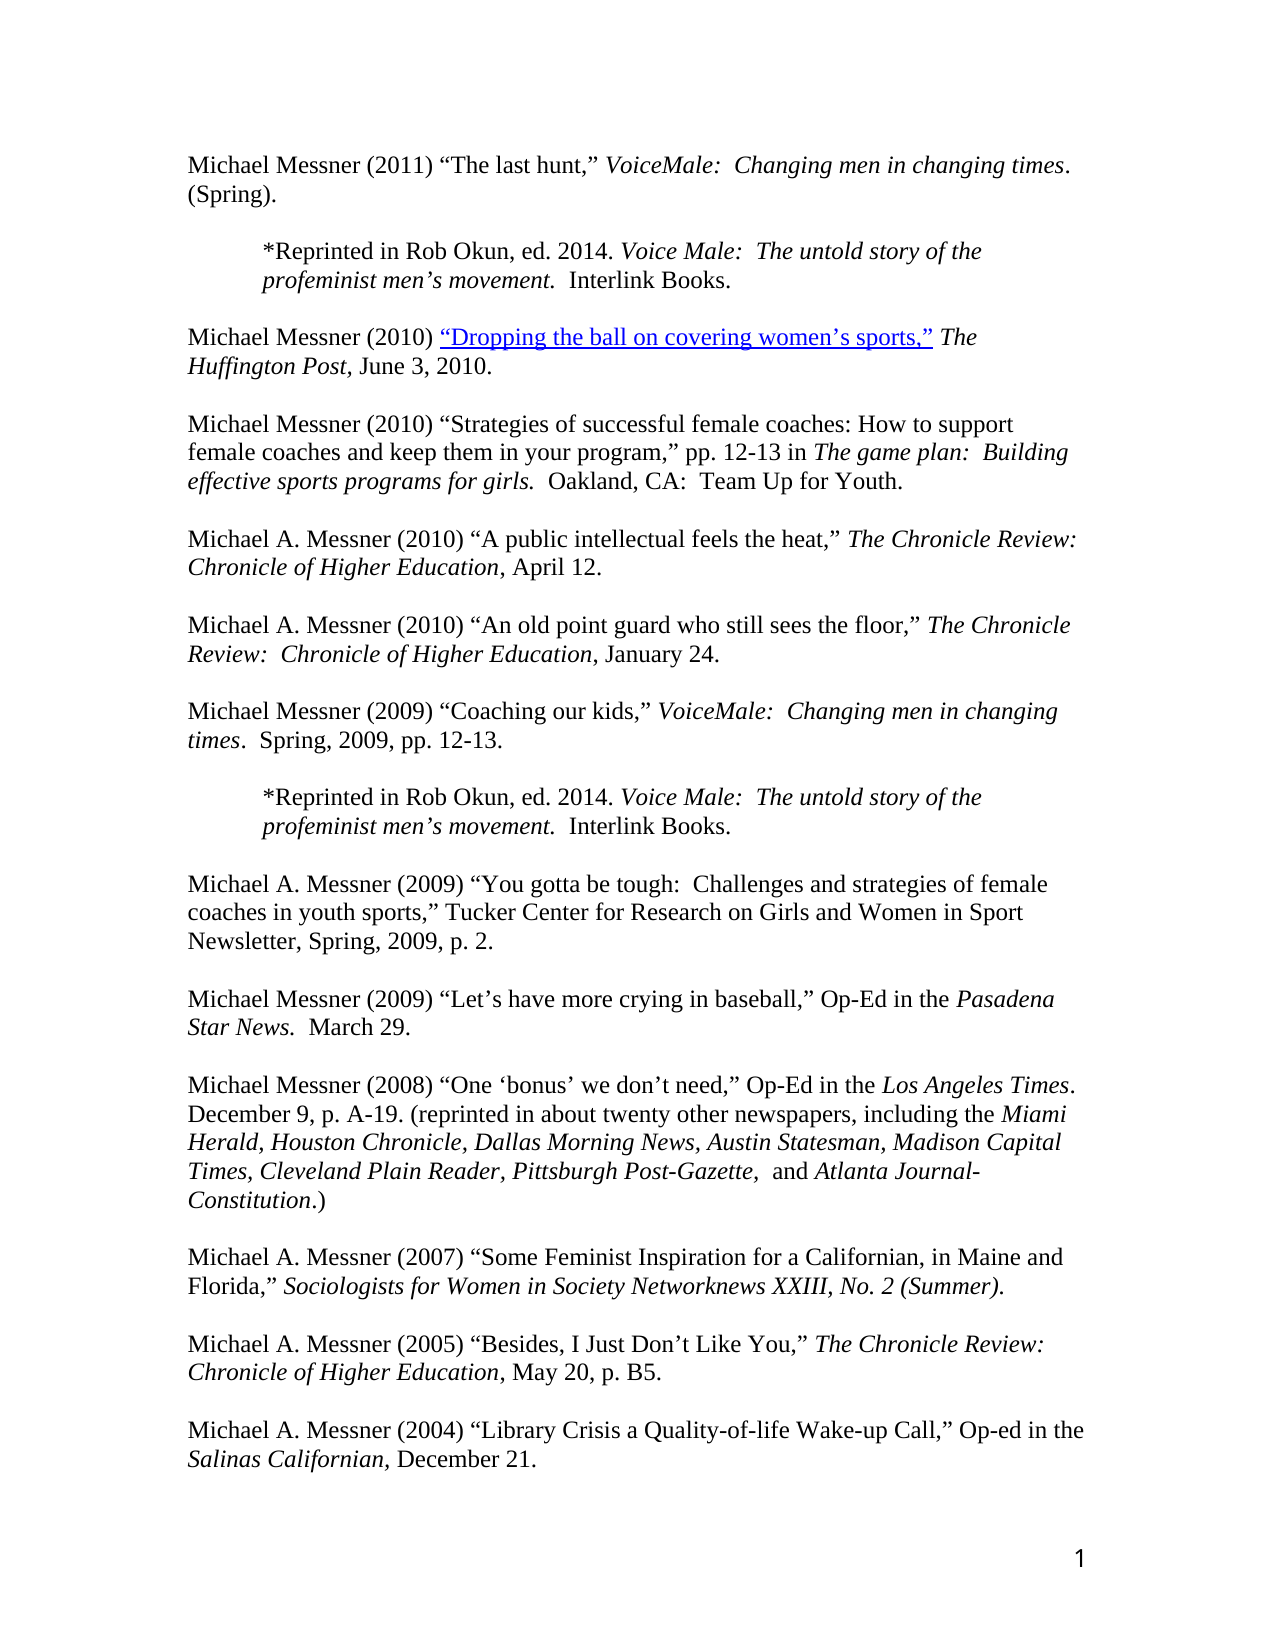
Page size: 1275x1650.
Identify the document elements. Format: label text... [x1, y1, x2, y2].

text Michael A. Messner (2007) “Some Feminist Inspiration for a Californian, in Maine and Florida,” Sociologists for Women in Society Networknews XXIII, No. 2 (Summer). [187, 1242, 1087, 1300]
text Michael A. Messner (2005) “Besides, I Just Don’t Like You,” The Chronicle Review: Chronicle of Higher Education, May 20, p. B5. [187, 1329, 1087, 1386]
text Michael Messner (2009) “Let’s have more crying in baseball,” Op-Ed in the Pasadena Star News. March 29. [187, 984, 1087, 1041]
text Michael Messner (2009) “Coaching our kids,” VoiceMale: Changing men in changing times. Spring, 2009, pp. 12-13. [187, 696, 1087, 754]
text *Reprinted in Rob Okun, ed. 2014. Voice Male: The untold story of the profeminist men’s movement. Interlink Books. [187, 782, 1087, 840]
text Michael Messner (2010) “Strategies of successful female coaches: How to support female coaches and keep them in your program,” pp. 12-13 in The game plan: Building effective sports programs for girls. Oakland, CA: Team Up for Youth. [187, 409, 1087, 495]
text Michael A. Messner (2010) “A public intellectual feels the heat,” The Chronicle Review: Chronicle of Higher Education, April 12. [187, 524, 1087, 581]
text Michael Messner (2011) “The last hunt,” VoiceMale: Changing men in changing times. (Spring). [187, 150, 1087, 207]
text Michael A. Messner (2009) “You gotta be tough: Challenges and strategies of female coaches in youth sports,” Tucker Center for Research on Girls and Women in Sport Newsletter, Spring, 2009, p. 2. [187, 869, 1087, 955]
text Michael A. Messner (2004) “Library Crisis a Quality-of-life Wake-up Call,” Op-ed in the Salinas Californian, December 21. [187, 1415, 1087, 1472]
text Michael Messner (2008) “One ‘bonus’ we don’t need,” Op-Ed in the Los Angeles Times. December 9, p. A-19. (reprinted in about twenty other newspapers, including the Miami Herald, Houston Chronicle, Dallas Morning News, Austin Statesman, Madison Capital Times, Cleveland Plain Reader, Pittsburgh Post-Gazette, and Atlanta Journal-Constitution.) [187, 1070, 1087, 1214]
text *Reprinted in Rob Okun, ed. 2014. Voice Male: The untold story of the profeminist men’s movement. Interlink Books. [187, 236, 1087, 294]
text Michael Messner (2010) “Dropping the ball on covering women’s sports,” The Huffington Post, June 3, 2010. [187, 322, 1087, 380]
text Michael A. Messner (2010) “An old point guard who still sees the floor,” The Chronicle Review: Chronicle of Higher Education, January 24. [187, 610, 1087, 667]
